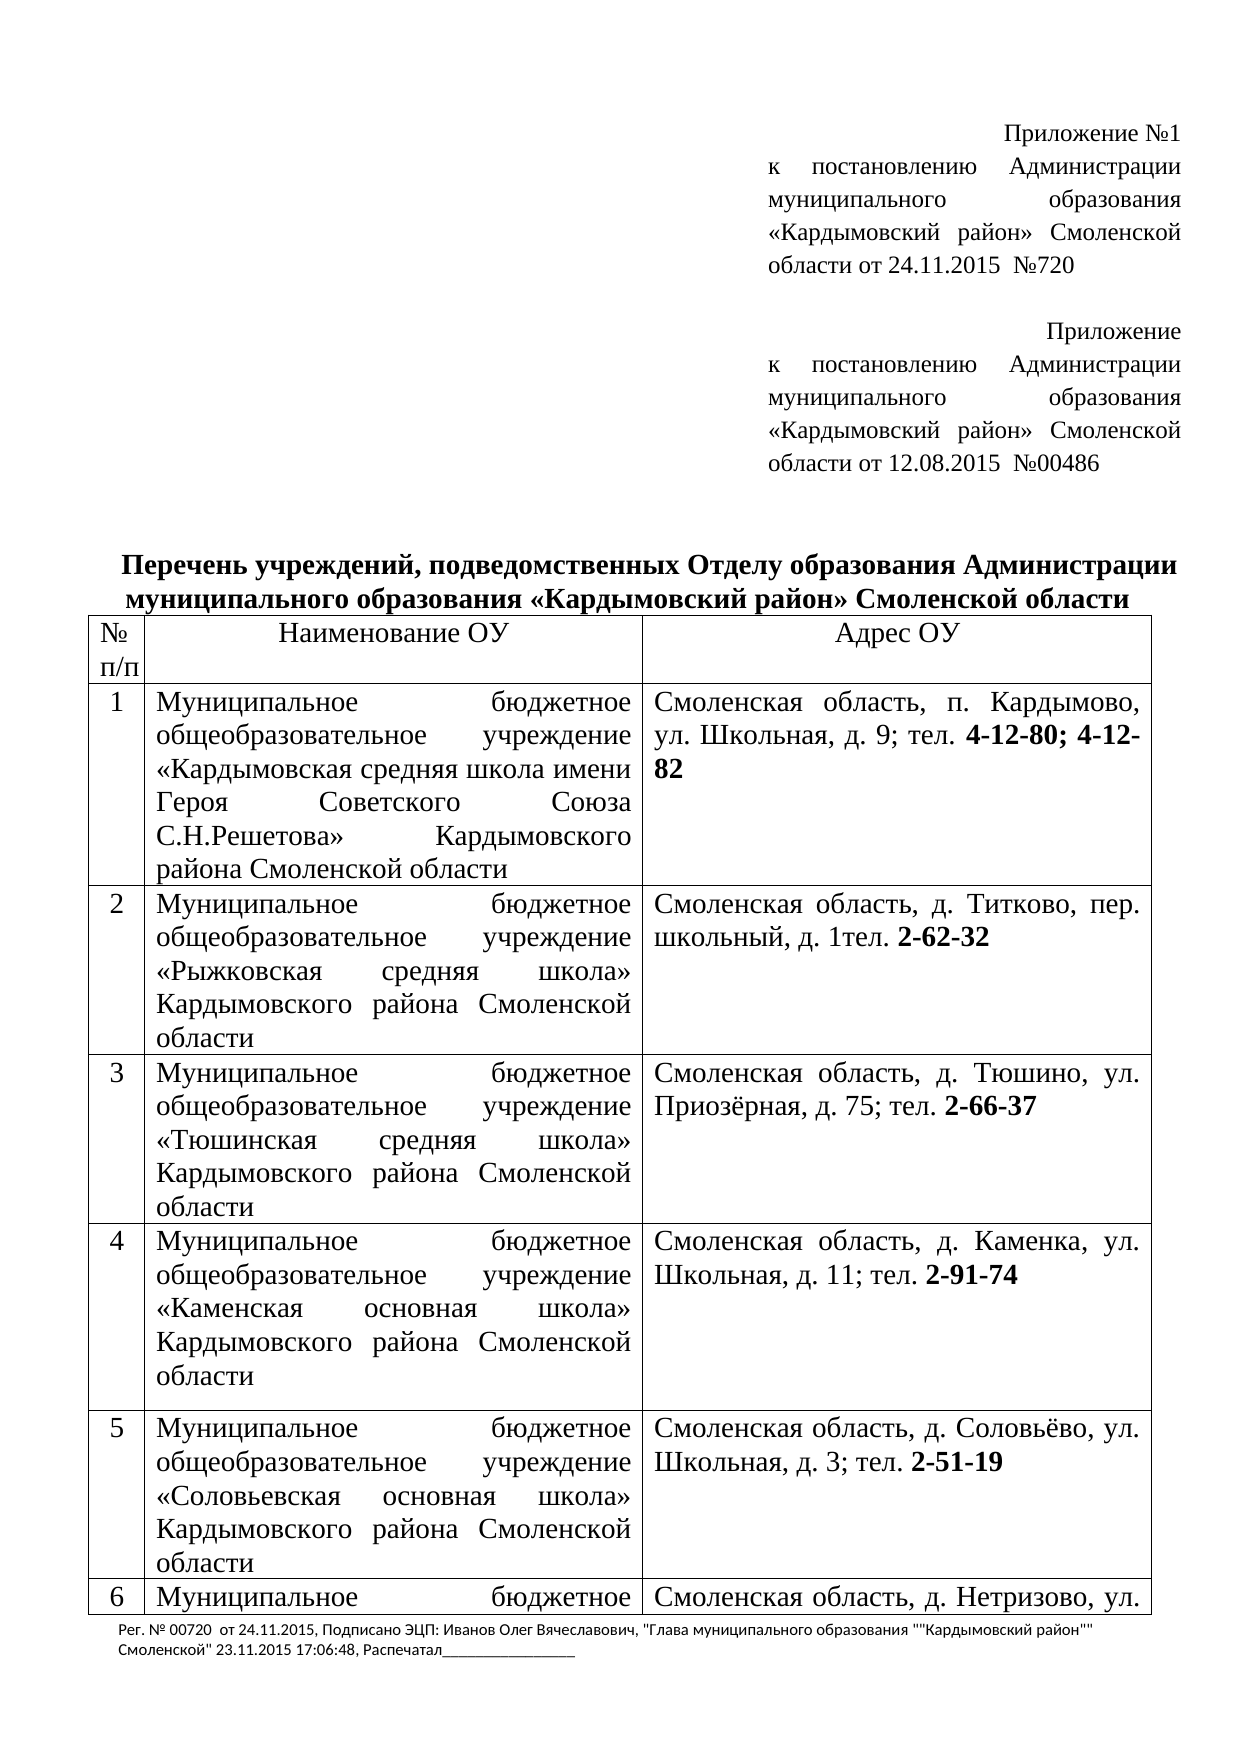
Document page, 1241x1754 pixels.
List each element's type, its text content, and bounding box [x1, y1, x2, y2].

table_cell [145, 1579, 642, 1614]
table_cell Смоленская область, п. Кардымово, ул. Школьная, д. 9; тел. 4-12-80; 4-12-82 [643, 684, 1151, 885]
table_cell Муниципальное бюджетное общеобразовательное учреждение «Соловьевская основная школа» Кардымовского района Смоленской области [145, 1411, 642, 1578]
table_cell Смоленская область, д. Соловьёво, ул. Школьная, д. 3; тел. 2-51-19 [643, 1411, 1151, 1578]
text Перечень учреждений, подведомственных Отделу образования Администрации муниципального образования «Кардымовский район» Смоленской области [74, 547, 1181, 614]
table_cell Смоленская область, д. Титково, пер. школьный, д. 1тел. 2-62-32 [643, 886, 1151, 1054]
table_cell 1 [89, 684, 144, 885]
text к постановлению Администрации муниципального образования «Кардымовский район» Смоленской области от 24.11.2015 №720 [768, 151, 1181, 279]
table_cell Муниципальное бюджетное общеобразовательное учреждение «Рыжковская средняя школа» Кардымовского района Смоленской области [145, 886, 642, 1054]
table_header Адрес ОУ [643, 616, 1151, 683]
table_cell 3 [89, 1055, 144, 1222]
table_cell 2 [89, 886, 144, 1054]
table_header № п/п [89, 616, 144, 683]
text к постановлению Администрации муниципального образования «Кардымовский район» Смоленской области от 12.08.2015 №00486 [768, 349, 1181, 477]
text Приложение [768, 316, 1181, 345]
table_cell Муниципальное бюджетное общеобразовательное учреждение «Каменская основная школа» Кардымовского района Смоленской области [145, 1224, 642, 1409]
table_cell Муниципальное бюджетное общеобразовательное учреждение «Кардымовская средняя школа имени Героя Советского Союза С.Н.Решетова» Кардымовского района Смоленской области [145, 684, 642, 885]
table_cell 5 [89, 1411, 144, 1578]
table_cell Смоленская область, д. Каменка, ул. Школьная, д. 11; тел. 2-91-74 [643, 1224, 1151, 1409]
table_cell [643, 1579, 1151, 1614]
table_header Наименование ОУ [145, 616, 642, 683]
table_cell 6 [89, 1579, 144, 1614]
table_cell Смоленская область, д. Тюшино, ул. Приозёрная, д. 75; тел. 2-66-37 [643, 1055, 1151, 1222]
table_cell 4 [89, 1224, 144, 1409]
table_cell Муниципальное бюджетное общеобразовательное учреждение «Тюшинская средняя школа» Кардымовского района Смоленской области [145, 1055, 642, 1222]
text Приложение №1 [768, 118, 1181, 147]
